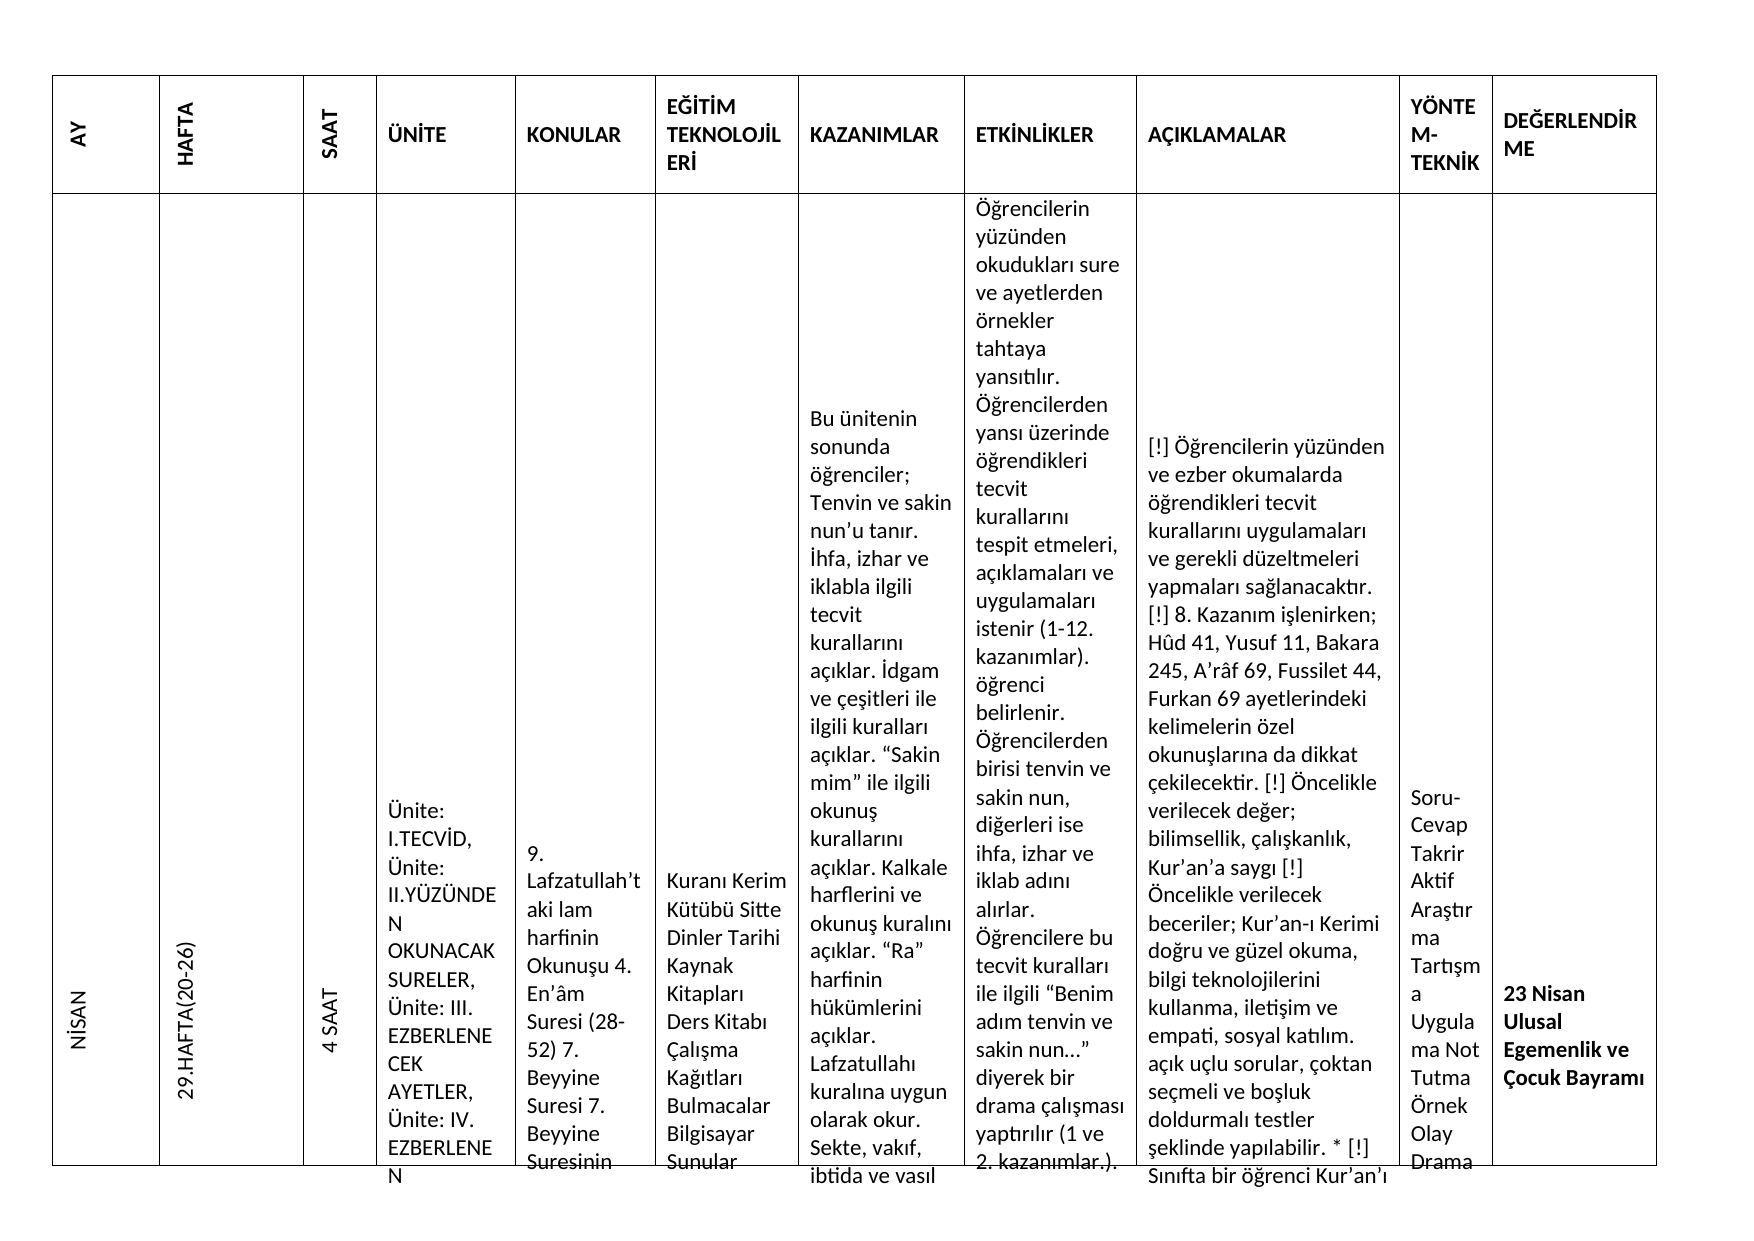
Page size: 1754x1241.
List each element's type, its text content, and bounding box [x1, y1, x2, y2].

table_cell Kuranı Kerim Kütübü Sitte Dinler Tarihi Kaynak Kitapları Ders Kitabı Çalışma Kağıtları Bulmacalar Bilgisayar Sunular [656, 194, 798, 1165]
table_cell 23 Nisan Ulusal Egemenlik ve Çocuk Bayramı [1493, 194, 1656, 1165]
table_header AY [53, 76, 159, 193]
table_header KONULAR [516, 76, 655, 193]
table_cell Soru-Cevap Takrir Aktif Araştırma Tartışma Uygulama Not Tutma Örnek Olay Drama Beyin Fırtınası [1400, 194, 1492, 1165]
table_header HAFTA [160, 76, 303, 193]
table_header KAZANIMLAR [799, 76, 964, 193]
table_header ETKİNLİKLER [965, 76, 1136, 193]
table_header ÜNİTE [377, 76, 515, 193]
table_header SAAT [304, 76, 376, 193]
table_header AÇIKLAMALAR [1137, 76, 1399, 193]
table_header EĞİTİM TEKNOLOJİLERİ [656, 76, 798, 193]
table_header DEĞERLENDİRME [1493, 76, 1656, 193]
table_cell 29.HAFTA(20-26) [160, 194, 303, 1165]
table_cell 4 SAAT [304, 194, 376, 1165]
table_header YÖNTEM-TEKNİK [1400, 76, 1492, 193]
table_cell Ünite: I.TECVİD, Ünite: II.YÜZÜNDEN OKUNACAK SURELER, Ünite: III. EZBERLENECEK AYETLER, Ünite: IV. EZBERLENEN AYETLERİN ANLAMLARI [377, 194, 515, 1165]
table_cell 9. Lafzatullah’taki lam harfinin Okunuşu 4. En’âm Suresi (28-52) 7. Beyyine Suresi 7. Beyyine Suresinin Anlamı [516, 194, 655, 1165]
table_cell NİSAN [53, 194, 159, 1165]
